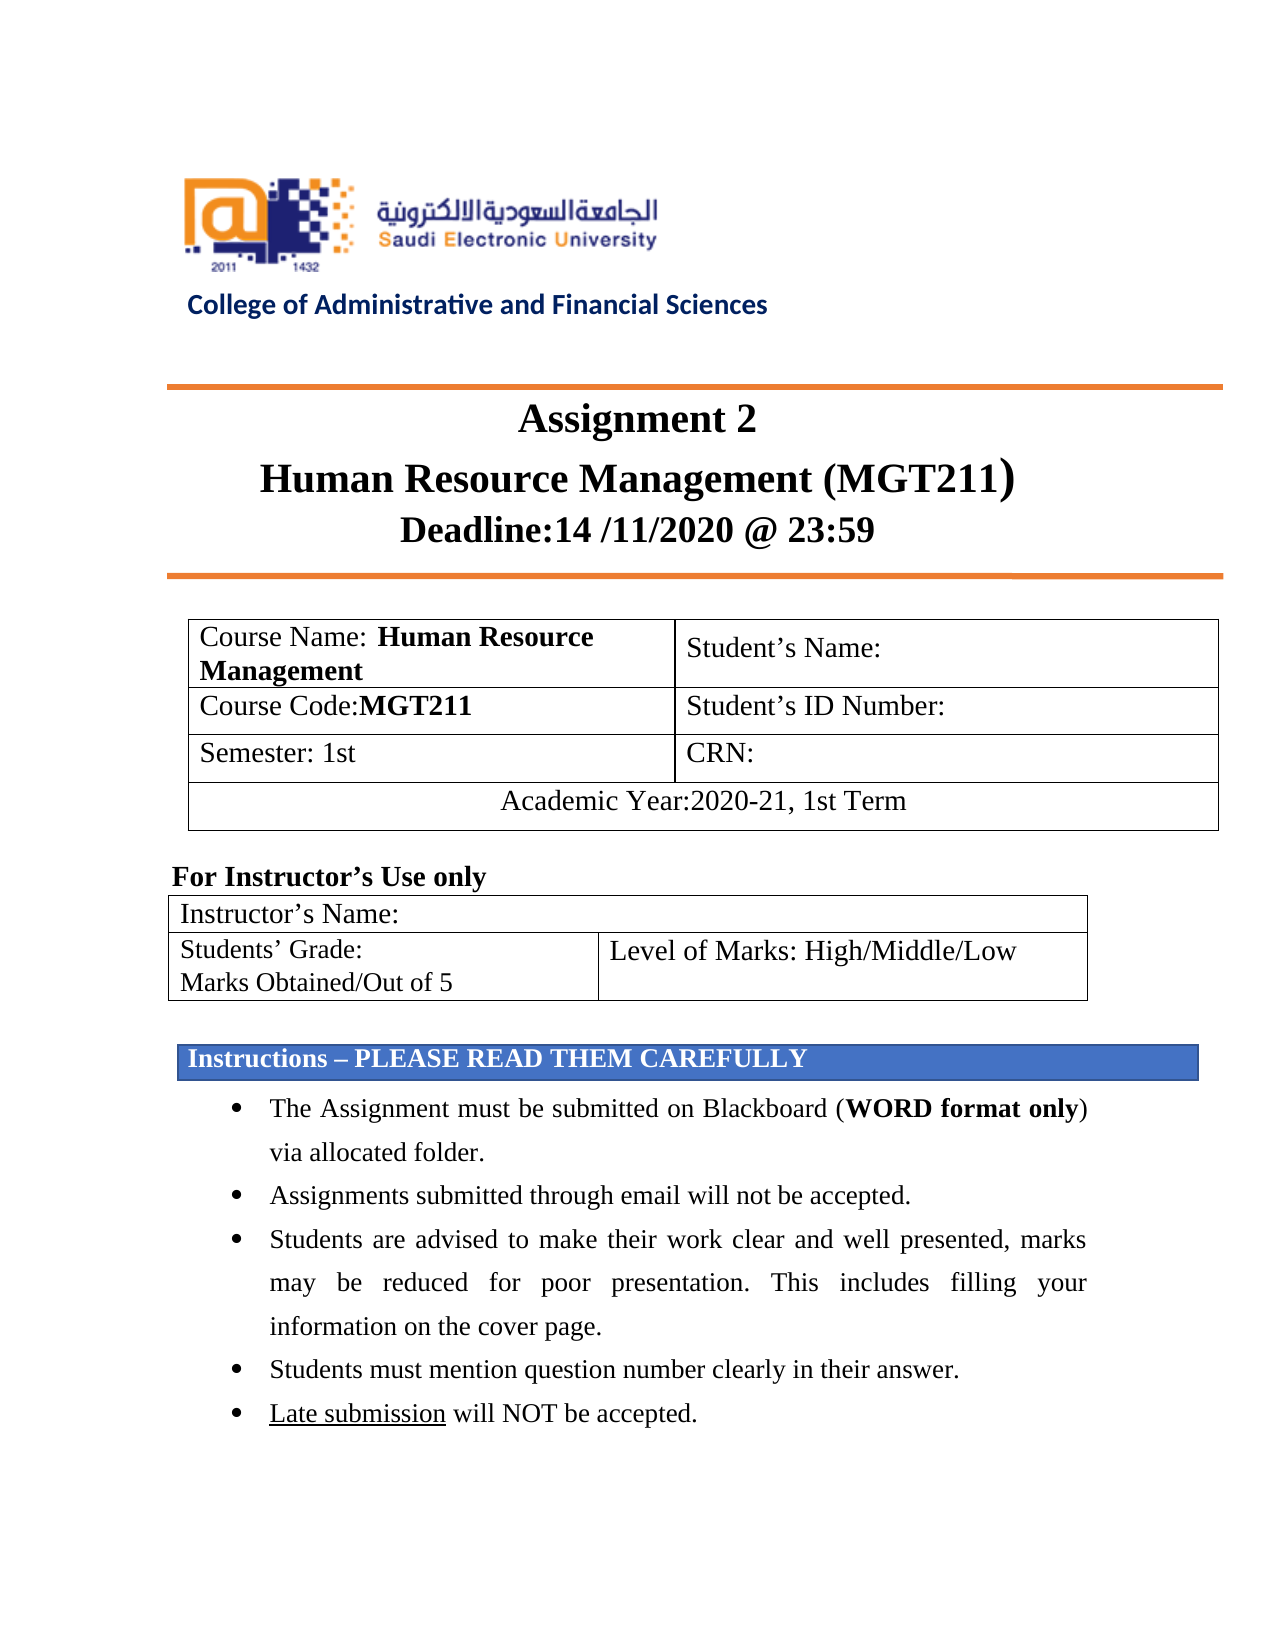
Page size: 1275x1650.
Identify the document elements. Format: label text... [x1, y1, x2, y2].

list Late submission will NOT be accepted. [232, 1397, 1087, 1429]
list Students must mention question number clearly in their answer. [232, 1354, 1087, 1385]
text Assignment 2 [187, 394, 1087, 442]
picture [184, 178, 658, 272]
text Deadline:14 /11/2020 @ 23:59 [187, 508, 1087, 551]
list The Assignment must be submitted on Blackboard (WORD format only) via allocated folder. [232, 1092, 1087, 1167]
list Assignments submitted through email will not be accepted. [232, 1179, 1087, 1210]
table_header Student’s Name: [676, 620, 1218, 687]
table_cell Academic Year:2020-21, 1st Term [189, 783, 1218, 830]
table_cell Student’s ID Number: [676, 688, 1218, 734]
table_cell CRN: [676, 735, 1218, 782]
table_header Course Name: Human Resource Management [189, 620, 674, 687]
table_cell Level of Marks: High/Middle/Low [599, 933, 1087, 1000]
text Instructions – PLEASE READ THEM CAREFULLY [187, 1042, 1087, 1073]
table_cell Students’ Grade: Marks Obtained/Out of 5 [169, 933, 598, 1000]
text For Instructor’s Use only [172, 859, 1087, 893]
table_cell Course Code:MGT211 [189, 688, 674, 734]
list Students are advised to make their work clear and well presented, marks may be reduced for poor presentation. This includes filling your information on the cover page. [232, 1223, 1087, 1341]
text College of Administrative and Financial Sciences [187, 286, 1087, 322]
table_header Instructor’s Name: [169, 896, 1087, 932]
text Human Resource Management (MGT211) [187, 446, 1087, 503]
table_cell Semester: 1st [189, 735, 674, 782]
